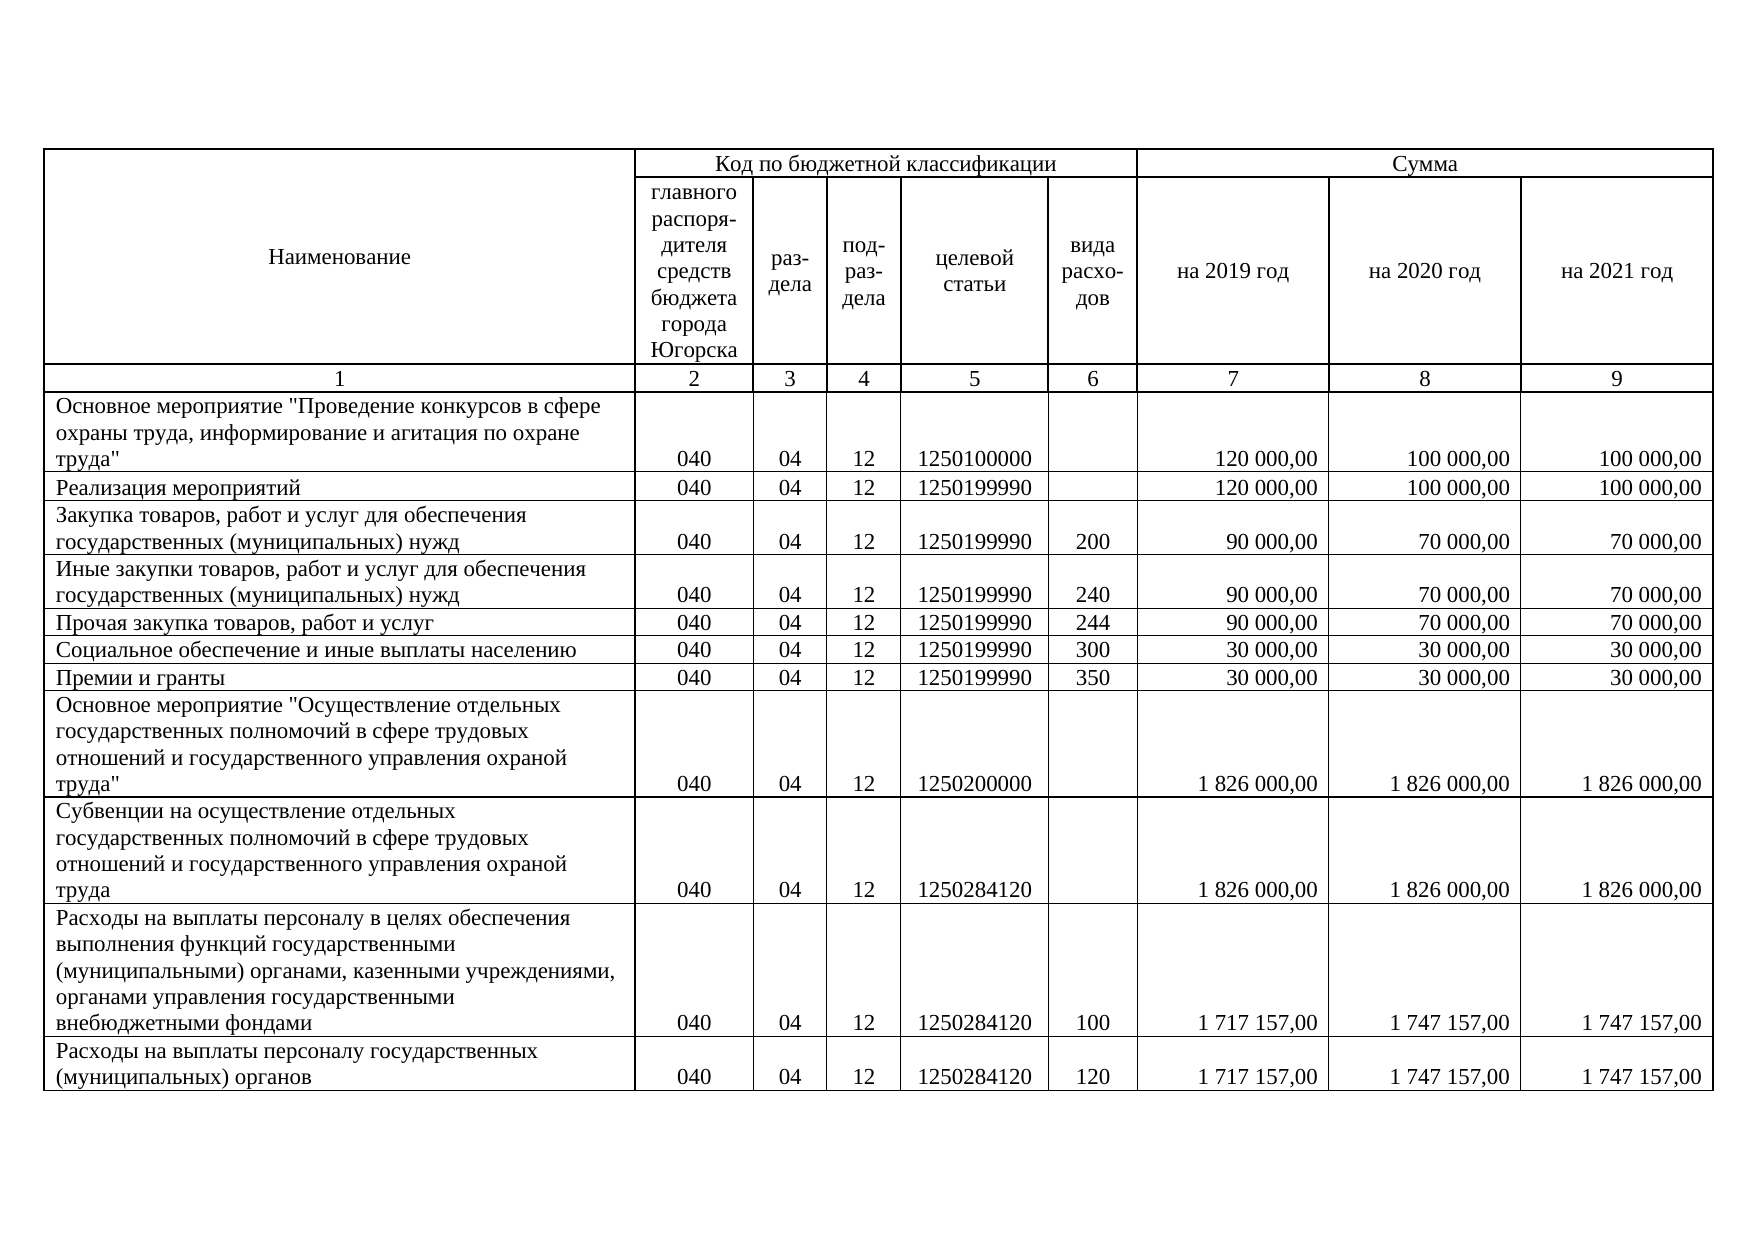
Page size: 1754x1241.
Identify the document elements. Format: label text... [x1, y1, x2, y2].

table_cell 2 [636, 365, 752, 391]
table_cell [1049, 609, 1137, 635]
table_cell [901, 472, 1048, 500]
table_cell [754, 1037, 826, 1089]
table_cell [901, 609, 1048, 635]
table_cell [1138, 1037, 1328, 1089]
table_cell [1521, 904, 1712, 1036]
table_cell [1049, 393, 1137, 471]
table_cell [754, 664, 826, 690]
table_cell раз-дела [754, 178, 826, 363]
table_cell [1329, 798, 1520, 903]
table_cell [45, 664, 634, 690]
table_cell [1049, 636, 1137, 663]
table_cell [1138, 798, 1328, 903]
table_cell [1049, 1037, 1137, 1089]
table_cell 4 [828, 365, 900, 391]
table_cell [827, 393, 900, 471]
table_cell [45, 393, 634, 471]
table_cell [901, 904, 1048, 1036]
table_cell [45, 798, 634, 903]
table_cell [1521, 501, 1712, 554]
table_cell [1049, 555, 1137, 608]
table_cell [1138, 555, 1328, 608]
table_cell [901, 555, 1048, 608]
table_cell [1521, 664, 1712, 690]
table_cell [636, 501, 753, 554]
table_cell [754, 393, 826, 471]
table_cell на 2020 год [1330, 178, 1520, 363]
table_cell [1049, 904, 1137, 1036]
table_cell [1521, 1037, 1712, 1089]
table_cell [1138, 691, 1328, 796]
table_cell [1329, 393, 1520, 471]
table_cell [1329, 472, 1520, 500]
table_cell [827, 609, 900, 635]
table_cell 6 [1049, 365, 1136, 391]
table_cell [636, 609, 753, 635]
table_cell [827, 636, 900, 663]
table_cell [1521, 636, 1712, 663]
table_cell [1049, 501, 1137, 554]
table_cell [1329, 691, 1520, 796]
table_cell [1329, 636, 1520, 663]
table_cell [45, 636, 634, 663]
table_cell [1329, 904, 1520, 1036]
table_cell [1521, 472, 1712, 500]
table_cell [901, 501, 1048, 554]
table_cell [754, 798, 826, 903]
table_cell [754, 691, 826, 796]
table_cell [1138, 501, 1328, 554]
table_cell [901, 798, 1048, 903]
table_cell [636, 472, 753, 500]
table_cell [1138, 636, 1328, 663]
table_cell под-раз-дела [828, 178, 900, 363]
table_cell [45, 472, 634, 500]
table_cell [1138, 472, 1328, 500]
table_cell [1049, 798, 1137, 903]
table_cell главного распоря-дителя средств бюджета города Югорска [636, 178, 752, 363]
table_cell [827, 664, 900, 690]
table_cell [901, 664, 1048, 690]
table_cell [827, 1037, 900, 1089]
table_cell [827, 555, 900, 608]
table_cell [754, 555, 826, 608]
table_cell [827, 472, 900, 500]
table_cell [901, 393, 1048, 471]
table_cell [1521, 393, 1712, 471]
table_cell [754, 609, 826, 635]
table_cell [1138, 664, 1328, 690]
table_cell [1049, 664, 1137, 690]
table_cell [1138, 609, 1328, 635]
table_cell 8 [1330, 365, 1520, 391]
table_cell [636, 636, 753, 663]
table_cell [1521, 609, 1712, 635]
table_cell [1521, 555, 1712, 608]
table_cell вида расхо-дов [1049, 178, 1136, 363]
table_cell целевой статьи [902, 178, 1047, 363]
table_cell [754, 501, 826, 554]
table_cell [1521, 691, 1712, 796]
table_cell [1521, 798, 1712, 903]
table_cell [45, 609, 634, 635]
table_header Наименование [45, 150, 634, 363]
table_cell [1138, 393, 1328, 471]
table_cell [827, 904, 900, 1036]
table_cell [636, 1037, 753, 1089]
table_cell на 2021 год [1522, 178, 1712, 363]
table_header Сумма [1138, 150, 1712, 176]
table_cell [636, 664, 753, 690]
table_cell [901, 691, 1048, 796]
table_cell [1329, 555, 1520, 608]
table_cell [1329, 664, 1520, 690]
table_cell 1 [45, 365, 634, 391]
table_header Код по бюджетной классификации [636, 150, 1136, 176]
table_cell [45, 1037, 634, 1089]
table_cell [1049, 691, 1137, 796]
table_cell на 2019 год [1138, 178, 1328, 363]
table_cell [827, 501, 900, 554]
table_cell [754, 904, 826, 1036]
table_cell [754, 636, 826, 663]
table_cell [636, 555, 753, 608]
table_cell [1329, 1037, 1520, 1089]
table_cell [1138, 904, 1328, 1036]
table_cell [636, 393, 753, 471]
table_cell 9 [1522, 365, 1712, 391]
table_cell 3 [754, 365, 826, 391]
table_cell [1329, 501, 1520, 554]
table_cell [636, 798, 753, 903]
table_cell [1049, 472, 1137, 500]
table_cell 7 [1138, 365, 1328, 391]
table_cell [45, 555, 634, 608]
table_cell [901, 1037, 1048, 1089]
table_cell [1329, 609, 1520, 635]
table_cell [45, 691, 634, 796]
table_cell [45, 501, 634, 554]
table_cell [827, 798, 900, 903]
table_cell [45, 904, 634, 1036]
table_cell 5 [902, 365, 1047, 391]
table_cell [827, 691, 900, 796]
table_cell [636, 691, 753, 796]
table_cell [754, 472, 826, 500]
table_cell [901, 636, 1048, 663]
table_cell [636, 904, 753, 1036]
